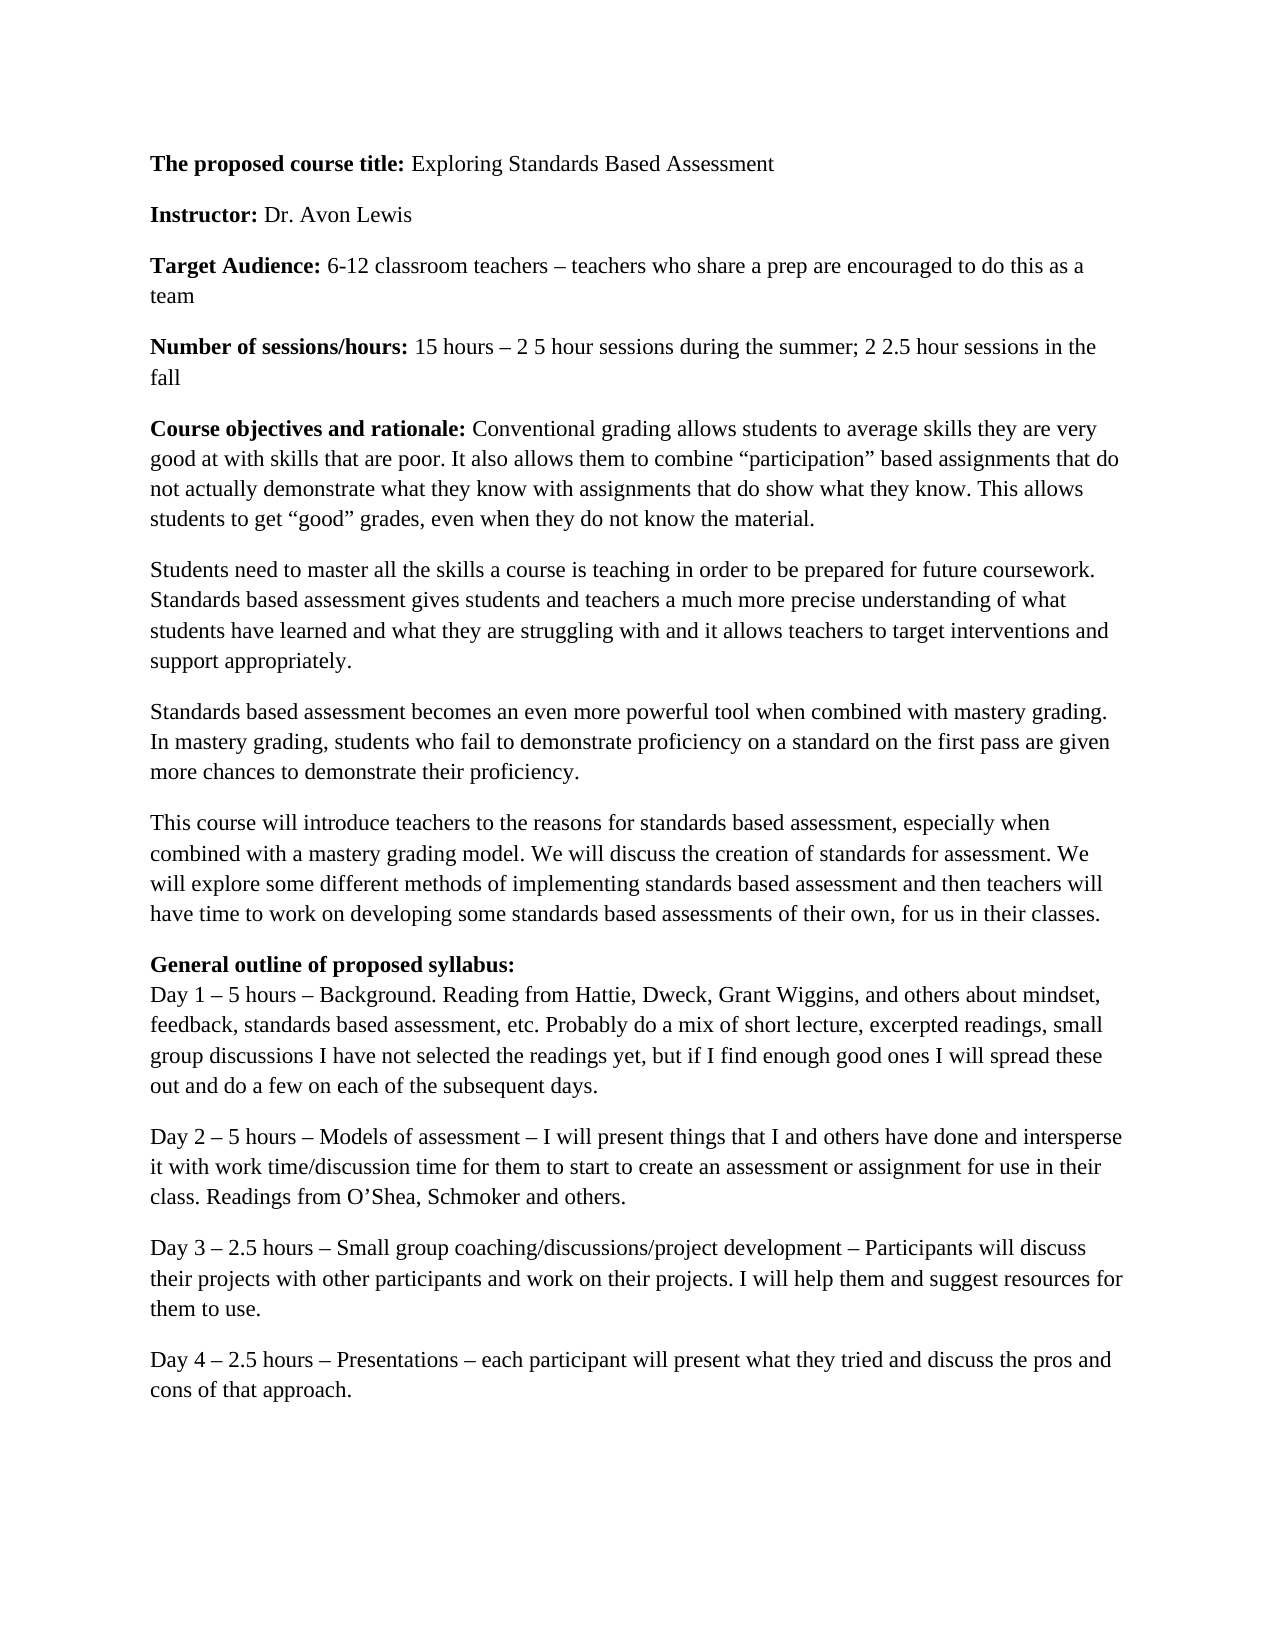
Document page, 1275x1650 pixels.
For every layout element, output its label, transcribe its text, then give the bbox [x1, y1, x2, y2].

text Students need to master all the skills a course is teaching in order to be prepared for future coursework. Standards based assessment gives students and teachers a much more precise understanding of what students have learned and what they are struggling with and it allows teachers to target interventions and support appropriately. [150, 556, 1125, 673]
text This course will introduce teachers to the reasons for standards based assessment, especially when combined with a mastery grading model. We will discuss the creation of standards for assessment. We will explore some different methods of implementing standards based assessment and then teachers will have time to work on developing some standards based assessments of their own, for us in their classes. [150, 809, 1125, 926]
text Day 2 – 5 hours – Models of assessment – I will present things that I and others have done and intersperse it with work time/discussion time for them to start to create an assessment or assignment for use in their class. Readings from O’Shea, Schmoker and others. [150, 1123, 1125, 1210]
text Course objectives and rationale: Conventional grading allows students to average skills they are very good at with skills that are poor. It also allows them to combine “participation” based assignments that do not actually demonstrate what they know with assignments that do show what they know. This allows students to get “good” grades, even when they do not know the material. [150, 414, 1125, 532]
text Number of sessions/hours: 15 hours – 2 5 hour sessions during the summer; 2 2.5 hour sessions in the fall [150, 333, 1125, 390]
text Instructor: Dr. Avon Lewis [150, 201, 1125, 227]
text General outline of proposed syllabus: [150, 951, 1125, 977]
text Target Audience: 6-12 classroom teachers – teachers who share a prep are encouraged to do this as a team [150, 252, 1125, 309]
text The proposed course title: Exploring Standards Based Assessment [150, 150, 1125, 176]
text Standards based assessment becomes an even more powerful tool when combined with mastery grading. In mastery grading, students who fail to demonstrate proficiency on a standard on the first pass are given more chances to demonstrate their proficiency. [150, 698, 1125, 785]
text Day 4 – 2.5 hours – Presentations – each participant will present what they tried and discuss the pros and cons of that approach. [150, 1346, 1125, 1402]
text Day 3 – 2.5 hours – Small group coaching/discussions/project development – Participants will discuss their projects with other participants and work on their projects. I will help them and suggest resources for them to use. [150, 1234, 1125, 1321]
text Day 1 – 5 hours – Background. Reading from Hattie, Dweck, Grant Wiggins, and others about mindset, feedback, standards based assessment, etc. Probably do a mix of short lecture, excerpted readings, small group discussions I have not selected the readings yet, but if I find enough good ones I will spread these out and do a few on each of the subsequent days. [150, 981, 1125, 1098]
